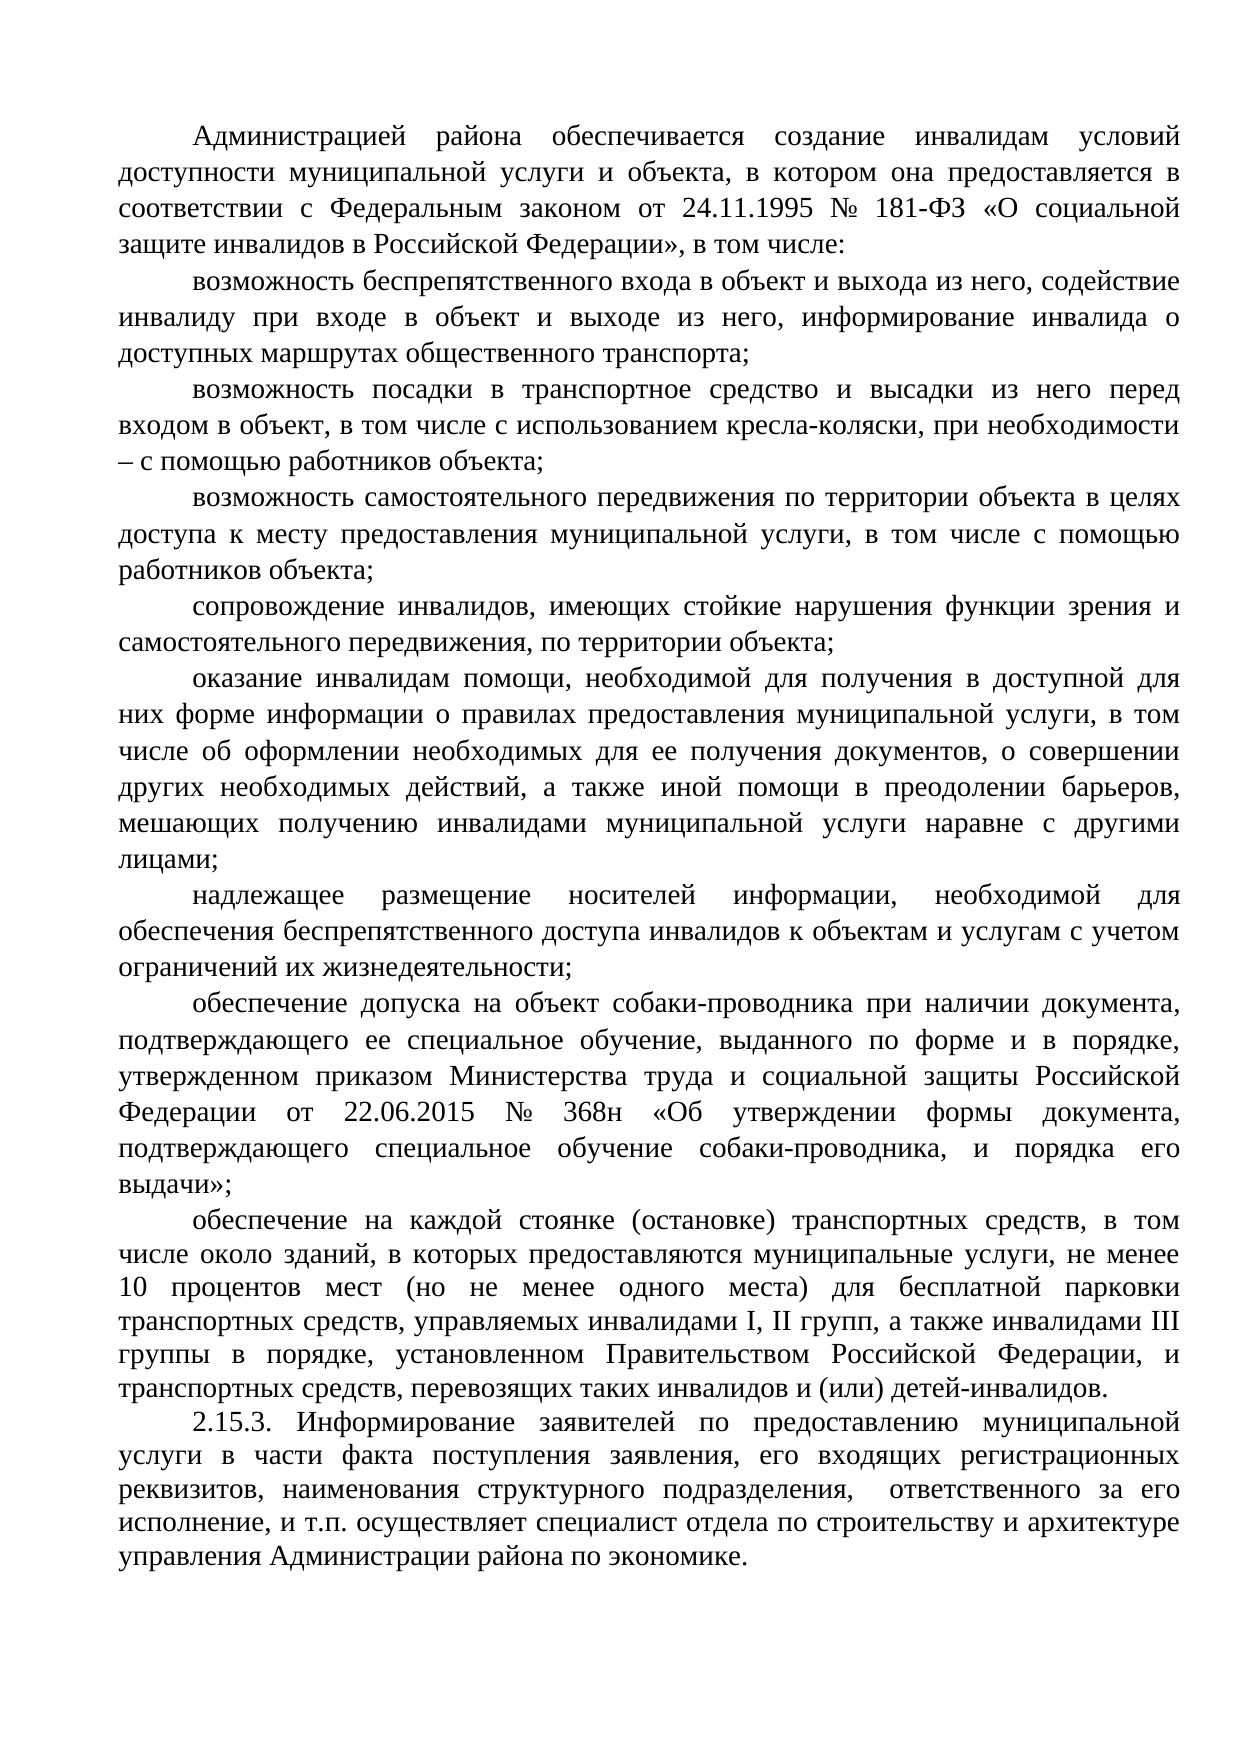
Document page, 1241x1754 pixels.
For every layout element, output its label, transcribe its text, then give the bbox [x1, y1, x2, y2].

text возможность самостоятельного передвижения по территории объекта в целях доступа к месту предоставления муниципальной услуги, в том числе с помощью работников объекта; [118, 479, 1181, 585]
text 2.15.3. Информирование заявителей по предоставлению муниципальной услуги в части факта поступления заявления, его входящих регистрационных реквизитов, наименования структурного подразделения, ответственного за его исполнение, и т.п. осуществляет специалист отдела по строительству и архитектуре управления Администрации района по экономике. [118, 1404, 1181, 1571]
text обеспечение на каждой стоянке (остановке) транспортных средств, в том числе около зданий, в которых предоставляются муниципальные услуги, не менее 10 процентов мест (но не менее одного места) для бесплатной парковки транспортных средств, управляемых инвалидами I, II групп, а также инвалидами III группы в порядке, установленном Правительством Российской Федерации, и транспортных средств, перевозящих таких инвалидов и (или) детей-инвалидов. [118, 1202, 1181, 1404]
text обеспечение допуска на объект собаки-проводника при наличии документа, подтверждающего ее специальное обучение, выданного по форме и в порядке, утвержденном приказом Министерства труда и социальной защиты Российской Федерации от 22.06.2015 № 368н «Об утверждении формы документа, подтверждающего специальное обучение собаки-проводника, и порядка его выдачи»; [118, 986, 1181, 1200]
text возможность беспрепятственного входа в объект и выхода из него, содействие инвалиду при входе в объект и выходе из него, информирование инвалида о доступных маршрутах общественного транспорта; [118, 263, 1181, 368]
text возможность посадки в транспортное средство и высадки из него перед входом в объект, в том числе с использованием кресла-коляски, при необходимости – с помощью работников объекта; [118, 371, 1181, 477]
text оказание инвалидам помощи, необходимой для получения в доступной для них форме информации о правилах предоставления муниципальной услуги, в том числе об оформлении необходимых для ее получения документов, о совершении других необходимых действий, а также иной помощи в преодолении барьеров, мешающих получению инвалидами муниципальной услуги наравне с другими лицами; [118, 660, 1181, 874]
text Администрацией района обеспечивается создание инвалидам условий доступности муниципальной услуги и объекта, в котором она предоставляется в соответствии с Федеральным законом от 24.11.1995 № 181-ФЗ «О социальной защите инвалидов в Российской Федерации», в том числе: [118, 118, 1181, 260]
text сопровождение инвалидов, имеющих стойкие нарушения функции зрения и самостоятельного передвижения, по территории объекта; [118, 588, 1181, 658]
text надлежащее размещение носителей информации, необходимой для обеспечения беспрепятственного доступа инвалидов к объектам и услугам с учетом ограничений их жизнедеятельности; [118, 877, 1181, 983]
